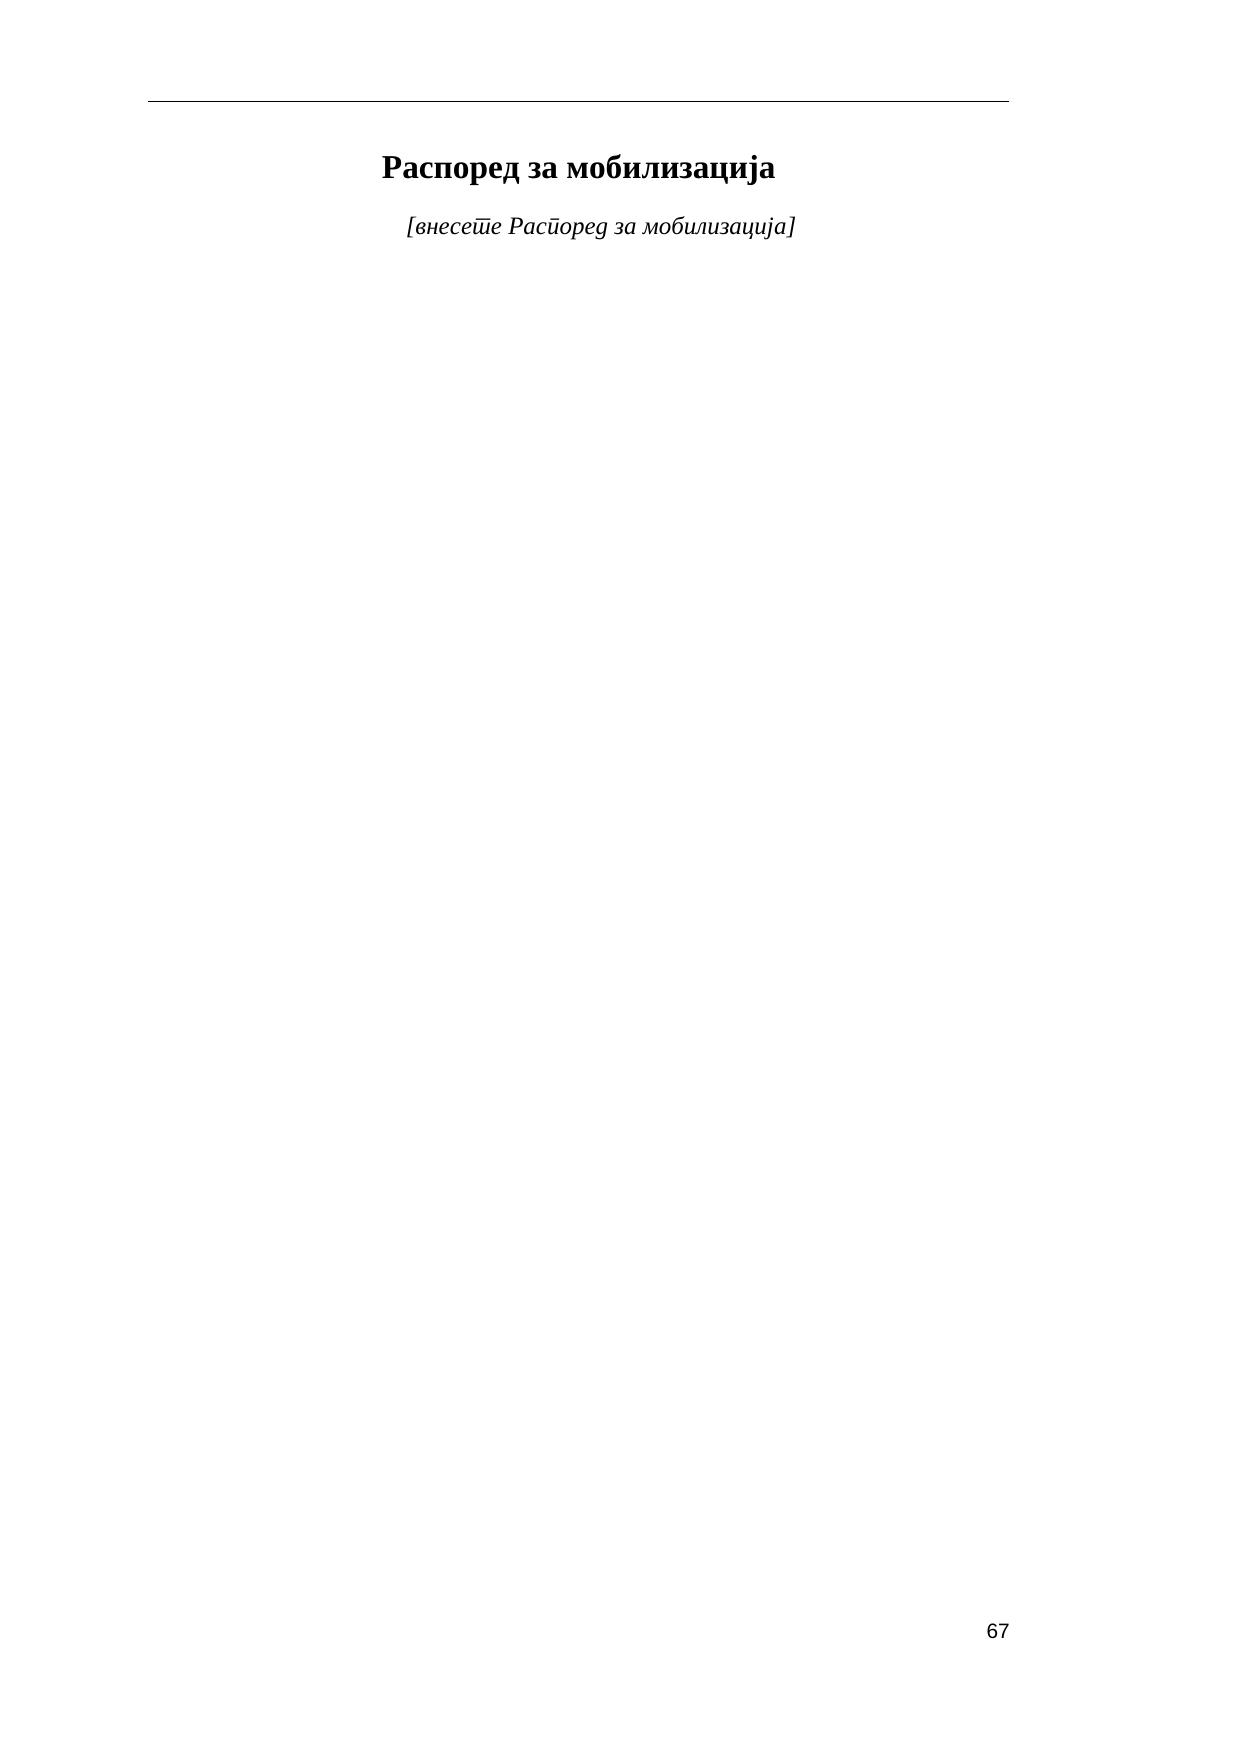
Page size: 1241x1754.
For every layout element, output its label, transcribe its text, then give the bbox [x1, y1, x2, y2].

text Распоред за мобилизација [148, 148, 1009, 186]
text [внесете Распоред за мобилизација] [194, 211, 1009, 240]
